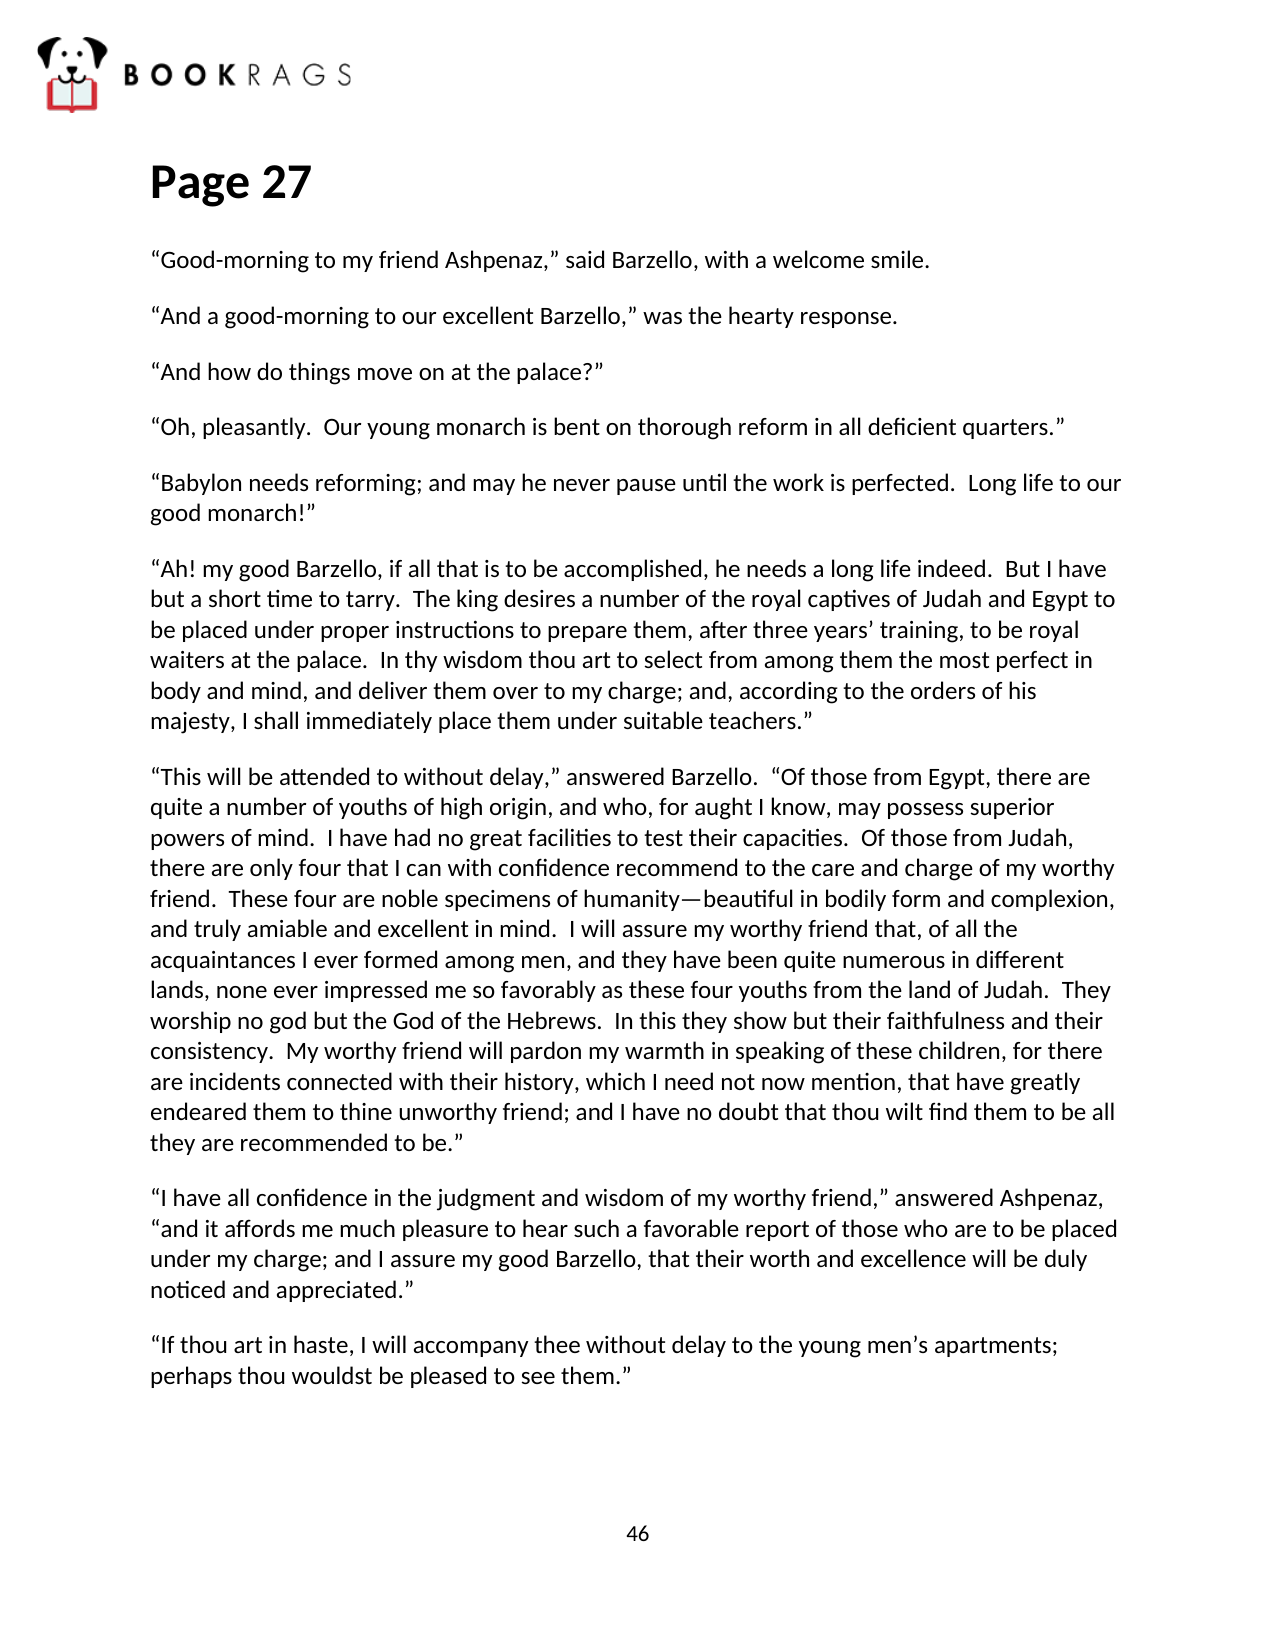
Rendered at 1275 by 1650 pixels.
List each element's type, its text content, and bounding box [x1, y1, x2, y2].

text “If thou art in haste, I will accompany thee without delay to the young men’s apartments; perhaps thou wouldst be pleased to see them.” [150, 1330, 1125, 1391]
text “I have all confidence in the judgment and wisdom of my worthy friend,” answered Ashpenaz, “and it affords me much pleasure to hear such a favorable report of those who are to be placed under my charge; and I assure my good Barzello, that their worth and excellence will be duly noticed and appreciated.” [150, 1183, 1125, 1305]
picture [37, 37, 351, 113]
text “Babylon needs reforming; and may he never pause until the work is perfected. Long life to our good monarch!” [150, 467, 1125, 528]
text “This will be attended to without delay,” answered Barzello. “Of those from Egypt, there are quite a number of youths of high origin, and who, for aught I know, may possess superior powers of mind. I have had no great facilities to test their capacities. Of those from Judah, there are only four that I can with confidence recommend to the care and charge of my worthy friend. These four are noble specimens of humanity—­beautiful in bodily form and complexion, and truly amiable and excellent in mind. I will assure my worthy friend that, of all the acquaintances I ever formed among men, and they have been quite numerous in different lands, none ever impressed me so favorably as these four youths from the land of Judah. They worship no god but the God of the Hebrews. In this they show but their faithfulness and their consistency. My worthy friend will pardon my warmth in speaking of these children, for there are incidents connected with their history, which I need not now mention, that have greatly endeared them to thine unworthy friend; and I have no doubt that thou wilt find them to be all they are recommended to be.” [150, 761, 1125, 1158]
text “And a good-morning to our excellent Barzello,” was the hearty response. [150, 300, 1125, 331]
text “Oh, pleasantly. Our young monarch is bent on thorough reform in all deficient quarters.” [150, 411, 1125, 442]
text “Ah! my good Barzello, if all that is to be accomplished, he needs a long life indeed. But I have but a short time to tarry. The king desires a number of the royal captives of Judah and Egypt to be placed under proper instructions to prepare them, after three years’ training, to be royal waiters at the palace. In thy wisdom thou art to select from among them the most perfect in body and mind, and deliver them over to my charge; and, according to the orders of his majesty, I shall immediately place them under suitable teachers.” [150, 553, 1125, 736]
text “Good-morning to my friend Ashpenaz,” said Barzello, with a welcome smile. [150, 244, 1125, 275]
text Page 27 [150, 150, 1125, 211]
text “And how do things move on at the palace?” [150, 356, 1125, 386]
